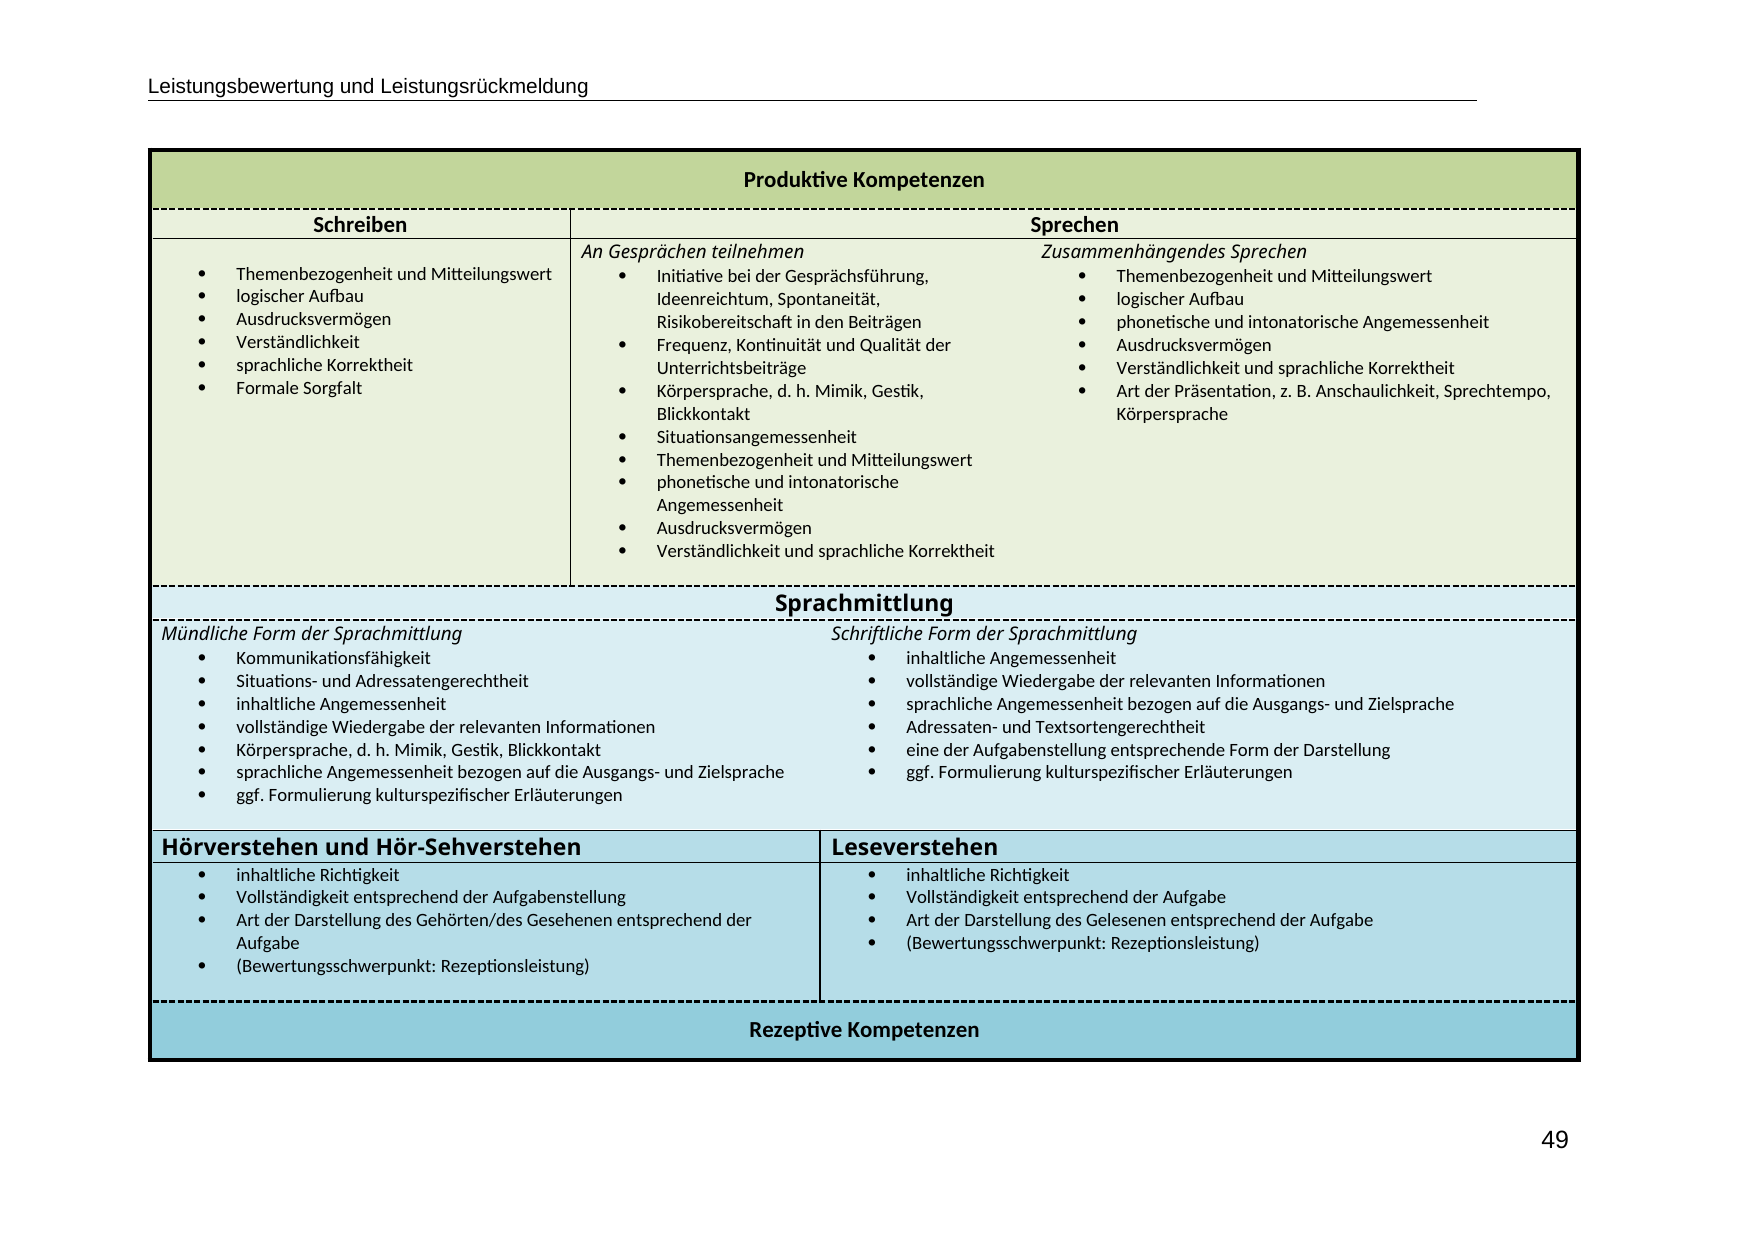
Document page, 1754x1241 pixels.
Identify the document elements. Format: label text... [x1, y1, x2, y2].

table_cell Sprechen [571, 208, 1576, 238]
table_cell Schriftliche Form der Sprachmittlung inhaltliche Angemessenheit vollständige Wiedergabe der relevanten Informationen sprachliche Angemessenheit bezogen auf die Ausgangs- und Zielsprache Adressaten- und Textsortengerechtheit eine der Aufgabenstellung entsprechende Form der Darstellung ggf. Formulierung kulturspezifischer Erläuterungen [820, 619, 1576, 829]
table_cell Zusammenhängendes Sprechen Themenbezogenheit und Mitteilungswert logischer Aufbau phonetische und intonatorische Angemessenheit Ausdrucksvermögen Verständlichkeit und sprachliche Korrektheit Art der Präsentation, z. B. Anschaulichkeit, Sprechtempo, Körpersprache [1030, 239, 1576, 585]
table_cell Sprachmittlung [152, 585, 1576, 618]
table_cell Leseverstehen [821, 831, 1576, 862]
table_cell Hörverstehen und Hör-Sehverstehen [152, 831, 819, 862]
table_cell Schreiben [152, 208, 570, 238]
table_cell Rezeptive Kompetenzen [152, 1000, 1576, 1058]
table_header Produktive Kompetenzen [152, 152, 1576, 208]
table_cell Mündliche Form der Sprachmittlung Kommunikationsfähigkeit Situations- und Adressatengerechtheit inhaltliche Angemessenheit vollständige Wiedergabe der relevanten Informationen Körpersprache, d. h. Mimik, Gestik, Blickkontakt sprachliche Angemessenheit bezogen auf die Ausgangs- und Zielsprache ggf. Formulierung kulturspezifischer Erläuterungen [152, 619, 820, 829]
table_cell inhaltliche Richtigkeit Vollständigkeit entsprechend der Aufgabenstellung Art der Darstellung des Gehörten/des Gesehenen entsprechend der Aufgabe (Bewertungsschwerpunkt: Rezeptionsleistung) [152, 863, 819, 1000]
table_cell inhaltliche Richtigkeit Vollständigkeit entsprechend der Aufgabe Art der Darstellung des Gelesenen entsprechend der Aufgabe (Bewertungsschwerpunkt: Rezeptionsleistung) [821, 863, 1576, 1000]
table_cell Themenbezogenheit und Mitteilungswert logischer Aufbau Ausdrucksvermögen Verständlichkeit sprachliche Korrektheit Formale Sorgfalt [152, 239, 570, 585]
table_cell An Gesprächen teilnehmen Initiative bei der Gesprächsführung, Ideenreichtum, Spontaneität, Risikobereitschaft in den Beiträgen Frequenz, Kontinuität und Qualität der Unterrichtsbeiträge Körpersprache, d. h. Mimik, Gestik, Blickkontakt Situationsangemessenheit Themenbezogenheit und Mitteilungswert phonetische und intonatorische Angemessenheit Ausdrucksvermögen Verständlichkeit und sprachliche Korrektheit [571, 239, 1030, 585]
